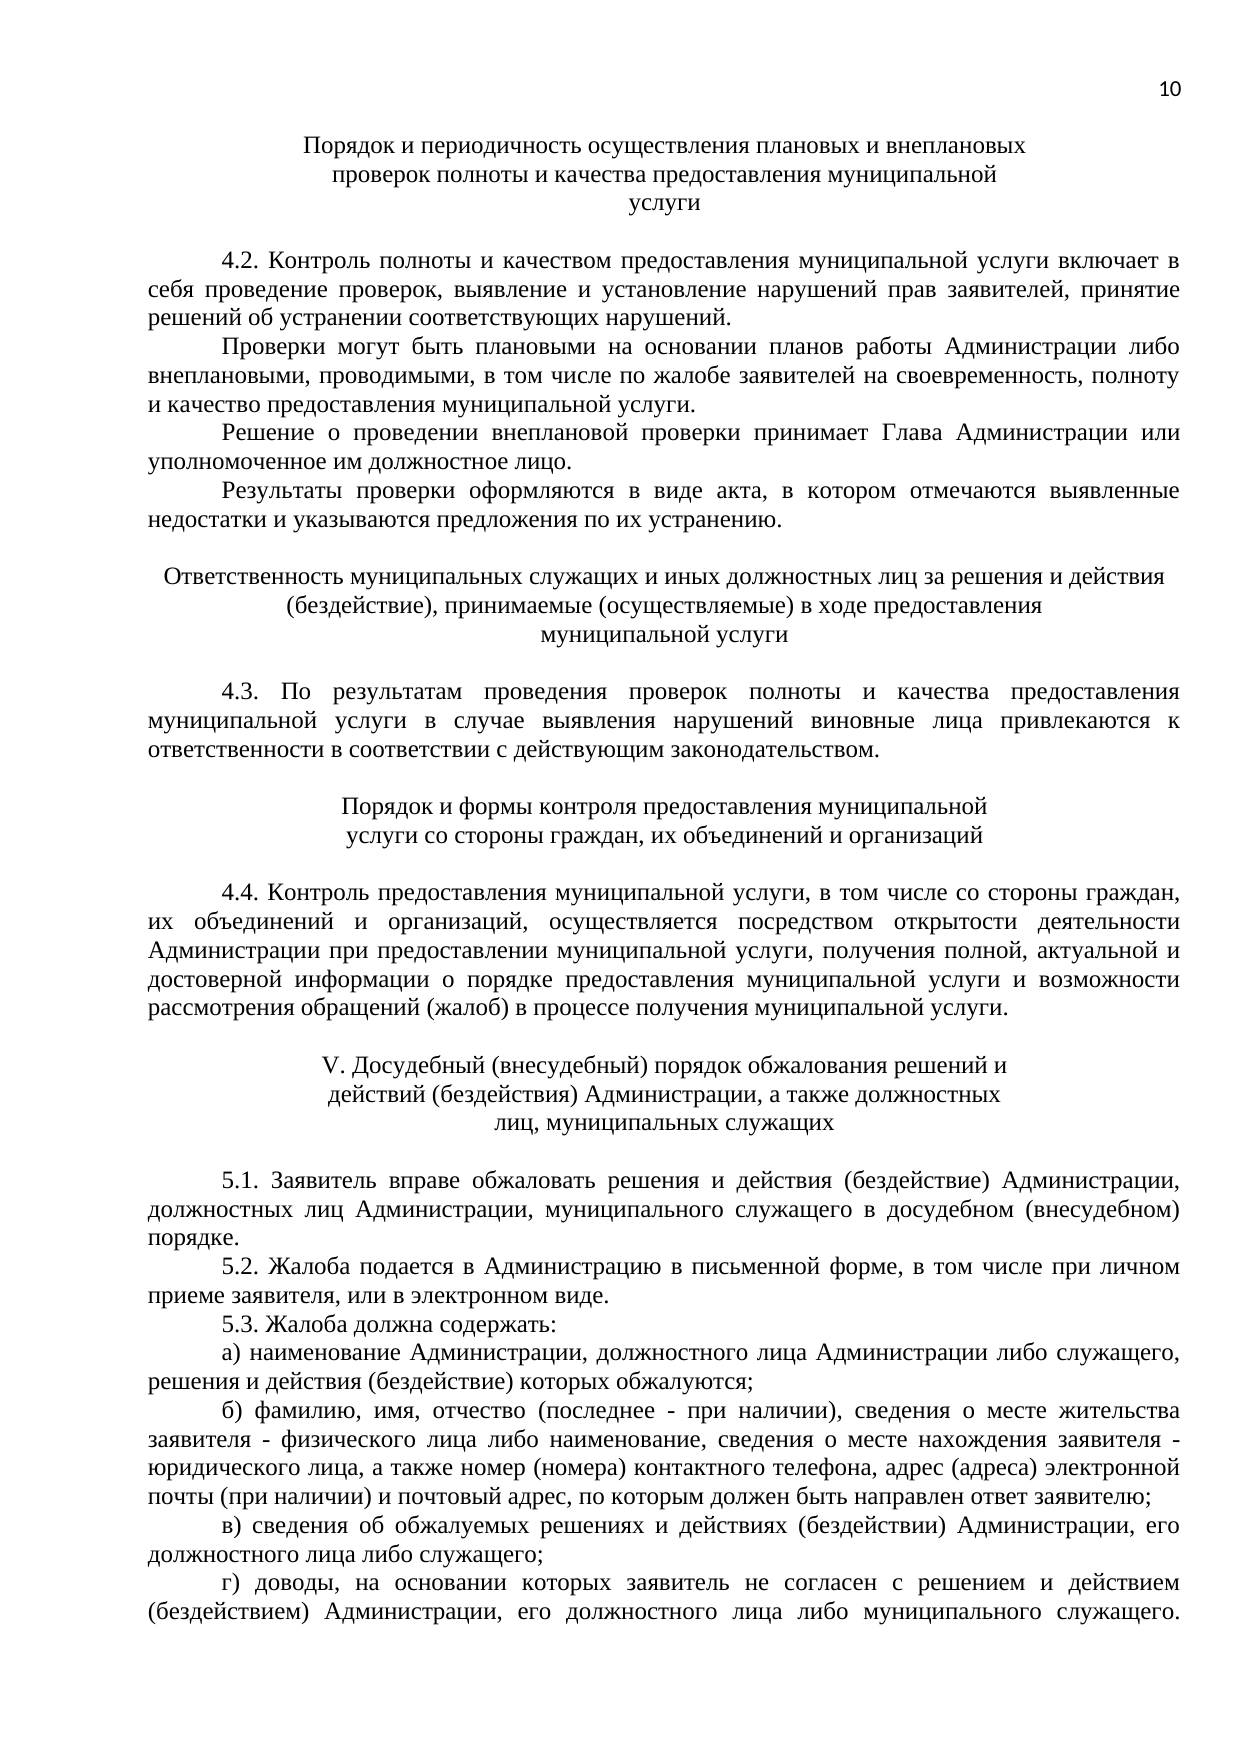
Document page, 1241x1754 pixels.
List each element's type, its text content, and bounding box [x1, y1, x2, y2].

text 4.2. Контроль полноты и качеством предоставления муниципальной услуги включает в себя проведение проверок, выявление и установление нарушений прав заявителей, принятие решений об устранении соответствующих нарушений. [148, 245, 1181, 331]
text Ответственность муниципальных служащих и иных должностных лиц за решения и действия (бездействие), принимаемые (осуществляемые) в ходе предоставления [148, 561, 1181, 619]
text 4.4. Контроль предоставления муниципальной услуги, в том числе со стороны граждан, их объединений и организаций, осуществляется посредством открытости деятельности Администрации при предоставлении муниципальной услуги, получения полной, актуальной и достоверной информации о порядке предоставления муниципальной услуги и возможности рассмотрения обращений (жалоб) в процессе получения муниципальной услуги. [148, 877, 1181, 1021]
text 5.1. Заявитель вправе обжаловать решения и действия (бездействие) Администрации, должностных лиц Администрации, муниципального служащего в досудебном (внесудебном) порядке. [148, 1165, 1181, 1251]
text Решение о проведении внеплановой проверки принимает Глава Администрации или уполномоченное им должностное лицо. [148, 417, 1181, 475]
text в) сведения об обжалуемых решениях и действиях (бездействии) Администрации, его должностного лица либо служащего; [148, 1510, 1181, 1567]
text V. Досудебный (внесудебный) порядок обжалования решений и [148, 1050, 1181, 1079]
text 4.3. По результатам проведения проверок полноты и качества предоставления муниципальной услуги в случае выявления нарушений виновные лица привлекаются к ответственности в соответствии с действующим законодательством. [148, 676, 1181, 762]
text действий (бездействия) Администрации, а также должностных [148, 1079, 1181, 1107]
text муниципальной услуги [148, 619, 1181, 647]
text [148, 1567, 1181, 1625]
text Результаты проверки оформляются в виде акта, в котором отмечаются выявленные недостатки и указываются предложения по их устранению. [148, 475, 1181, 532]
text 5.3. Жалоба должна содержать: [148, 1309, 1181, 1337]
text лиц, муниципальных служащих [148, 1107, 1181, 1136]
text услуги со стороны граждан, их объединений и организаций [148, 820, 1181, 849]
text б) фамилию, имя, отчество (последнее - при наличии), сведения о месте жительства заявителя - физического лица либо наименование, сведения о месте нахождения заявителя - юридического лица, а также номер (номера) контактного телефона, адрес (адреса) электронной почты (при наличии) и почтовый адрес, по которым должен быть направлен ответ заявителю; [148, 1395, 1181, 1510]
text а) наименование Администрации, должностного лица Администрации либо служащего, решения и действия (бездействие) которых обжалуются; [148, 1337, 1181, 1395]
text Порядок и формы контроля предоставления муниципальной [148, 791, 1181, 820]
text проверок полноты и качества предоставления муниципальной [148, 159, 1181, 187]
text Проверки могут быть плановыми на основании планов работы Администрации либо внеплановыми, проводимыми, в том числе по жалобе заявителей на своевременность, полноту и качество предоставления муниципальной услуги. [148, 331, 1181, 417]
text 5.2. Жалоба подается в Администрацию в письменной форме, в том числе при личном приеме заявителя, или в электронном виде. [148, 1251, 1181, 1309]
text услуги [148, 187, 1181, 216]
text Порядок и периодичность осуществления плановых и внеплановых [148, 130, 1181, 159]
